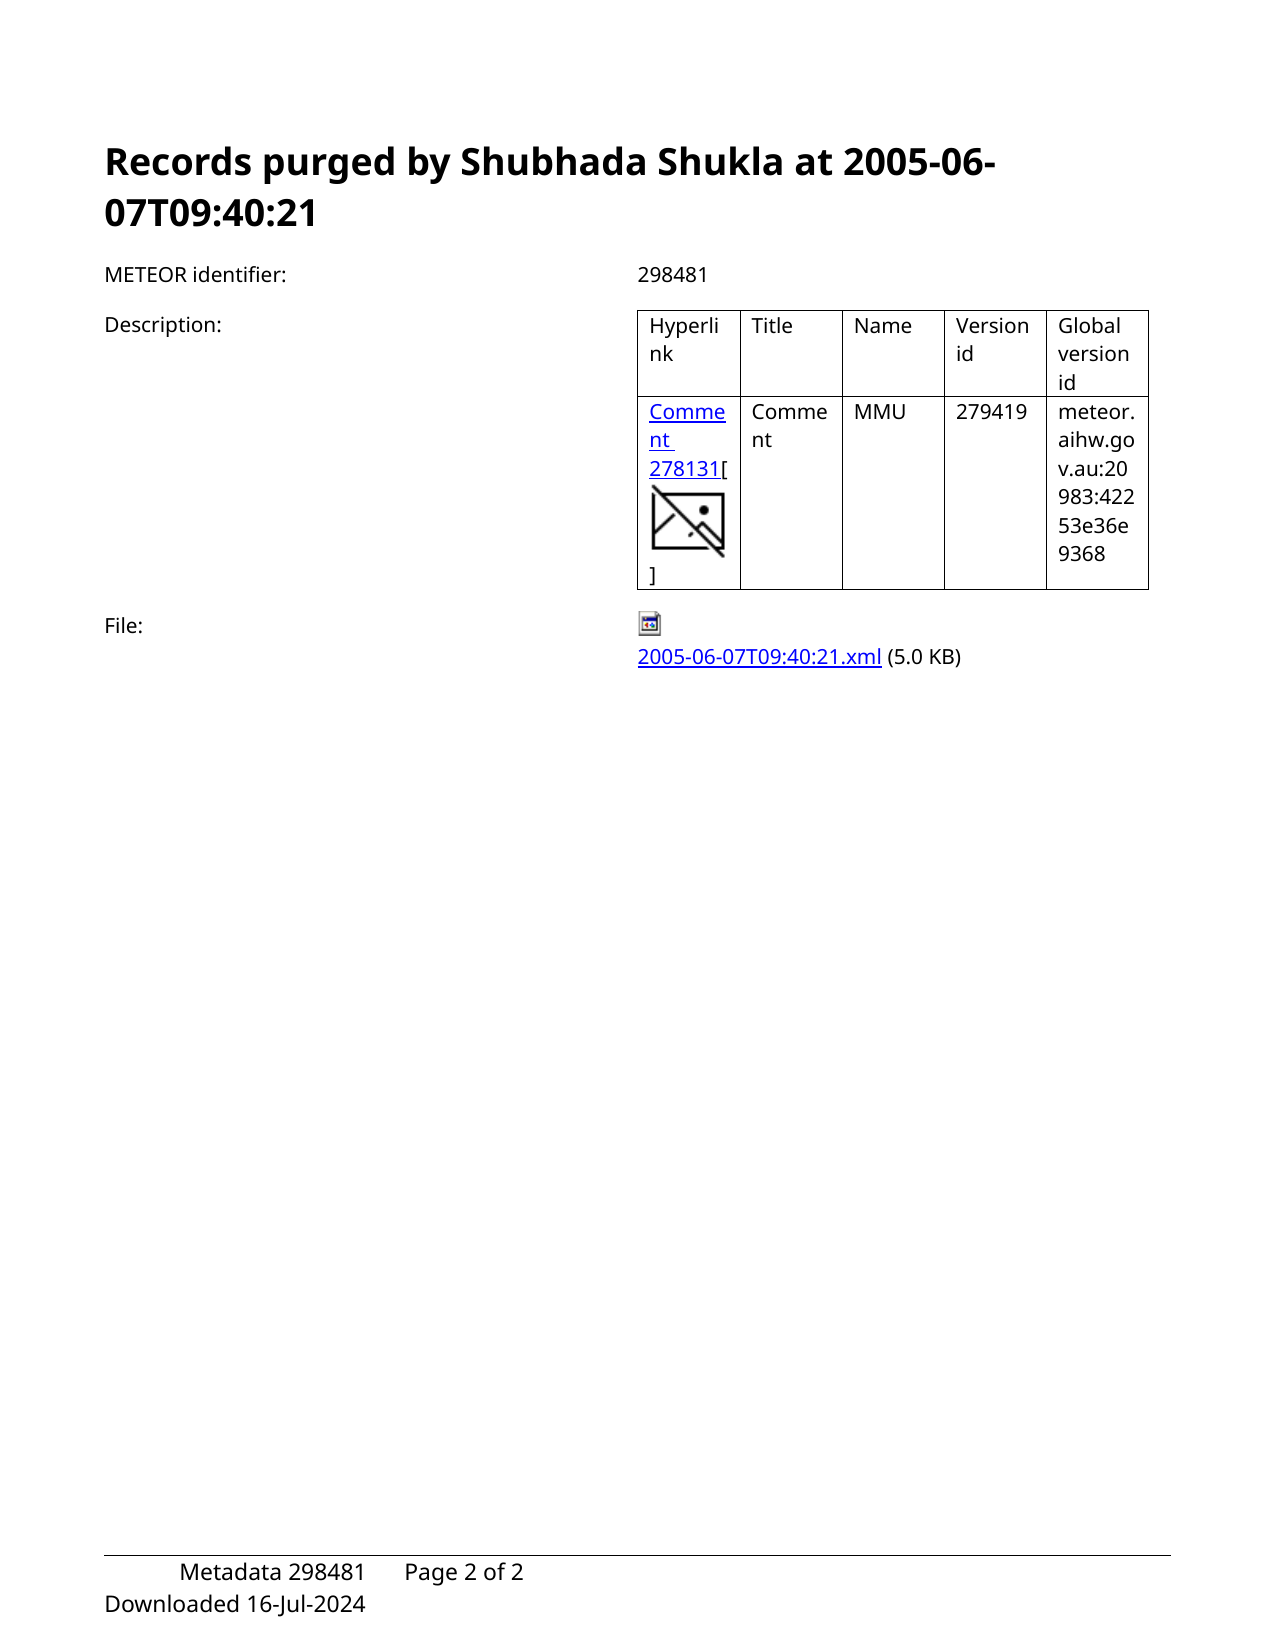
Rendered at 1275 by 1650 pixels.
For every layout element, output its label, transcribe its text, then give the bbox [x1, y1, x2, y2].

table_cell 2005-06-07T09:40:21.xml (5.0 KB) [626, 601, 1159, 712]
table_cell File: [93, 601, 626, 712]
subtitle Records purged by Shubhada Shukla at 2005-06-07T09:40:21 [104, 135, 1171, 237]
table_cell [626, 299, 1159, 601]
table_cell Description: [93, 299, 626, 601]
table_header 298481 [626, 250, 1159, 299]
table_header METEOR identifier: [93, 250, 626, 299]
